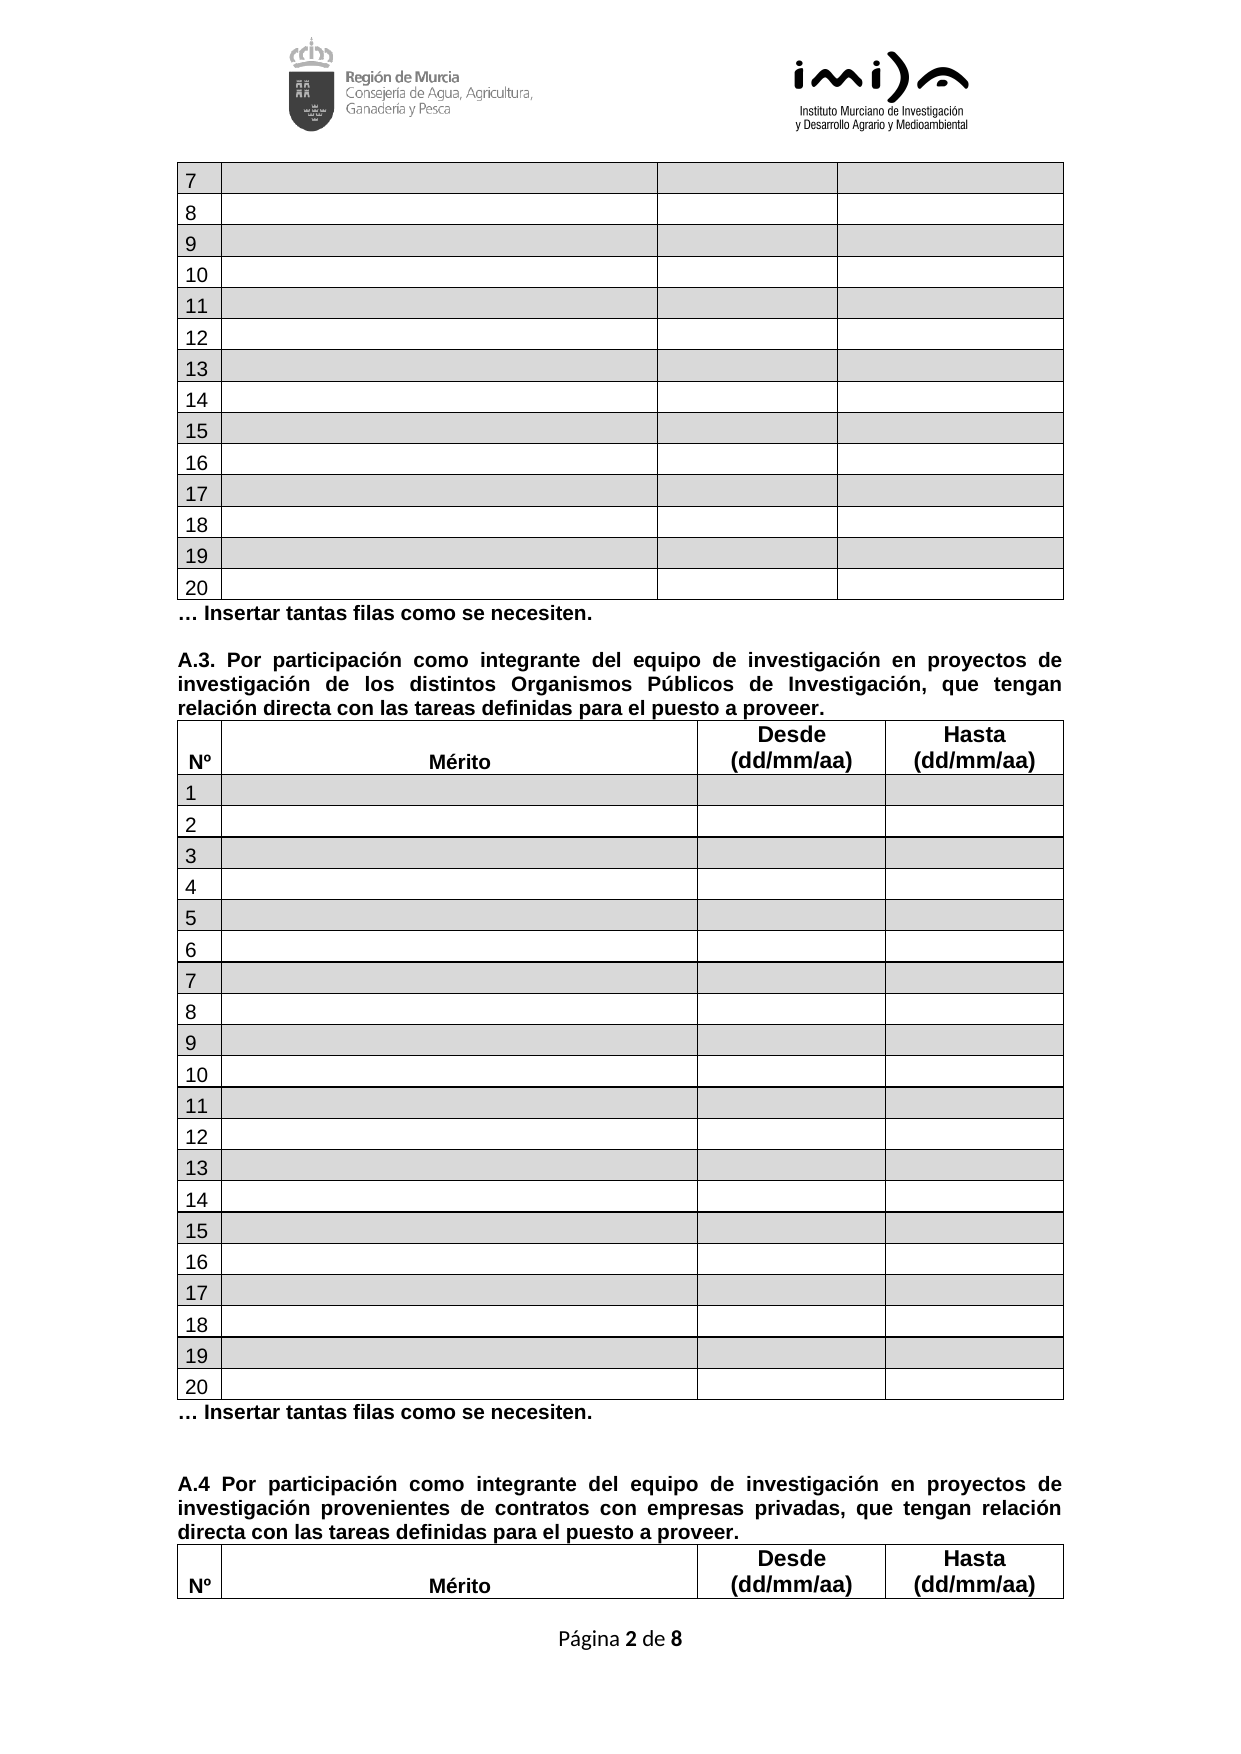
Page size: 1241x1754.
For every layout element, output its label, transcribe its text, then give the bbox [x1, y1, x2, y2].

table_cell [698, 1275, 885, 1305]
table_cell [838, 413, 1063, 443]
table_cell 16 [178, 1244, 221, 1274]
table_cell 3 [178, 838, 221, 868]
table_cell [886, 1213, 1063, 1243]
table_cell [222, 444, 657, 474]
table_cell 14 [178, 382, 221, 412]
table_cell [222, 257, 657, 287]
table_cell [658, 163, 837, 193]
table_cell [838, 538, 1063, 568]
table_cell 2 [178, 806, 221, 836]
table_cell [222, 1088, 697, 1118]
table_cell 19 [178, 1338, 221, 1368]
table_cell 13 [178, 1150, 221, 1180]
table_cell 8 [178, 194, 221, 224]
table_cell [886, 1088, 1063, 1118]
table_cell [886, 1181, 1063, 1211]
table_cell [658, 288, 837, 318]
table_cell [222, 1369, 697, 1399]
table_cell [886, 1056, 1063, 1086]
table_cell [698, 1369, 885, 1399]
table_cell [222, 319, 657, 349]
table_cell [886, 1306, 1063, 1336]
table_cell [698, 1181, 885, 1211]
table_cell [886, 1119, 1063, 1149]
table_cell [886, 1025, 1063, 1055]
table_header Nº [178, 721, 221, 774]
table_cell [838, 444, 1063, 474]
table_cell 12 [178, 319, 221, 349]
table_cell [838, 163, 1063, 193]
table_cell [698, 900, 885, 930]
table_cell [222, 838, 697, 868]
table_cell 17 [178, 475, 221, 506]
table_cell [698, 1056, 885, 1086]
table_cell [698, 1150, 885, 1180]
table_cell [698, 1306, 885, 1336]
table_cell 19 [178, 538, 221, 568]
table_cell [222, 569, 657, 599]
text A.3. Por participación como integrante del equipo de investigación en proyectos de investigación de los distintos Organismos Públicos de Investigación, que tengan relación directa con las tareas definidas para el puesto a proveer. [177, 648, 1063, 720]
table_cell [658, 225, 837, 256]
table_cell 18 [178, 507, 221, 537]
table_cell [838, 288, 1063, 318]
table_cell [838, 194, 1063, 224]
table_cell [886, 900, 1063, 930]
table_cell [658, 444, 837, 474]
table_cell [222, 900, 697, 930]
text … Insertar tantas filas como se necesiten. [177, 600, 1063, 624]
table_cell [658, 413, 837, 443]
table_cell [886, 869, 1063, 899]
table_cell 17 [178, 1275, 221, 1305]
table_cell [698, 931, 885, 961]
table_cell [222, 1181, 697, 1211]
table_cell [886, 1275, 1063, 1305]
table_cell 9 [178, 1025, 221, 1055]
table_cell [886, 775, 1063, 805]
table_cell [222, 225, 657, 256]
table_header Hasta (dd/mm/aa) [886, 721, 1063, 774]
table_cell [222, 538, 657, 568]
table_cell 10 [178, 1056, 221, 1086]
table_cell [222, 194, 657, 224]
table_cell 11 [178, 1088, 221, 1118]
table_cell [698, 1119, 885, 1149]
table_cell 4 [178, 869, 221, 899]
table_header Nº [178, 1545, 221, 1597]
table_cell [222, 869, 697, 899]
table_cell [886, 994, 1063, 1024]
table_cell [698, 1213, 885, 1243]
table_cell [222, 775, 697, 805]
table_cell [886, 931, 1063, 961]
table_cell [222, 994, 697, 1024]
table_cell 6 [178, 931, 221, 961]
table_cell [886, 806, 1063, 836]
table_cell 18 [178, 1306, 221, 1336]
table_cell [222, 475, 657, 506]
table_cell [886, 1150, 1063, 1180]
table_cell 8 [178, 994, 221, 1024]
table_cell [698, 775, 885, 805]
table_cell [698, 963, 885, 993]
table_cell 1 [178, 775, 221, 805]
table_cell [222, 931, 697, 961]
table_cell [222, 1119, 697, 1149]
table_cell [222, 1338, 697, 1368]
table_cell [838, 569, 1063, 599]
table_cell [698, 1244, 885, 1274]
table_cell [222, 1306, 697, 1336]
table_cell [838, 475, 1063, 506]
table_cell [698, 994, 885, 1024]
table_cell [658, 194, 837, 224]
table_cell 5 [178, 900, 221, 930]
table_cell [222, 1275, 697, 1305]
table_cell [222, 507, 657, 537]
table_cell [838, 350, 1063, 381]
table_cell [222, 1056, 697, 1086]
table_cell 7 [178, 963, 221, 993]
table_cell 7 [178, 163, 221, 193]
table_cell [658, 382, 837, 412]
table_cell [222, 382, 657, 412]
table_cell [886, 1244, 1063, 1274]
table_cell [222, 1025, 697, 1055]
table_cell 9 [178, 225, 221, 256]
table_cell [222, 413, 657, 443]
table_cell 20 [178, 569, 221, 599]
table_header Hasta (dd/mm/aa) [886, 1545, 1063, 1597]
table_cell [222, 806, 697, 836]
table_cell [222, 1244, 697, 1274]
table_cell [658, 350, 837, 381]
table_cell 15 [178, 413, 221, 443]
table_cell [838, 257, 1063, 287]
table_cell 10 [178, 257, 221, 287]
table_cell [886, 963, 1063, 993]
table_header Desde (dd/mm/aa) [698, 721, 885, 774]
table_cell [658, 257, 837, 287]
table_cell [838, 507, 1063, 537]
table_cell [838, 382, 1063, 412]
table_cell [222, 163, 657, 193]
table_cell [886, 1338, 1063, 1368]
table_cell [838, 225, 1063, 256]
table_cell [222, 1150, 697, 1180]
table_cell [698, 1088, 885, 1118]
table_cell 11 [178, 288, 221, 318]
table_cell 20 [178, 1369, 221, 1399]
table_cell [222, 288, 657, 318]
table_cell [222, 350, 657, 381]
table_cell 14 [178, 1181, 221, 1211]
table_cell 13 [178, 350, 221, 381]
table_cell [886, 838, 1063, 868]
table_cell [222, 963, 697, 993]
table_cell 15 [178, 1213, 221, 1243]
table_cell [658, 507, 837, 537]
table_cell [698, 838, 885, 868]
table_cell [698, 1025, 885, 1055]
table_cell [658, 319, 837, 349]
table_cell [838, 319, 1063, 349]
table_cell [658, 538, 837, 568]
table_cell [658, 475, 837, 506]
table_cell [698, 1338, 885, 1368]
table_header Desde (dd/mm/aa) [698, 1545, 885, 1597]
table_cell [886, 1369, 1063, 1399]
text A.4 Por participación como integrante del equipo de investigación en proyectos de investigación provenientes de contratos con empresas privadas, que tengan relación directa con las tareas definidas para el puesto a proveer. [177, 1472, 1063, 1544]
text … Insertar tantas filas como se necesiten. [177, 1400, 1063, 1424]
table_cell [698, 806, 885, 836]
table_cell [698, 869, 885, 899]
table_header Mérito [222, 1545, 697, 1597]
table_cell 16 [178, 444, 221, 474]
table_header Mérito [222, 721, 697, 774]
table_cell 12 [178, 1119, 221, 1149]
table_cell [222, 1213, 697, 1243]
picture [788, 49, 975, 134]
table_cell [658, 569, 837, 599]
